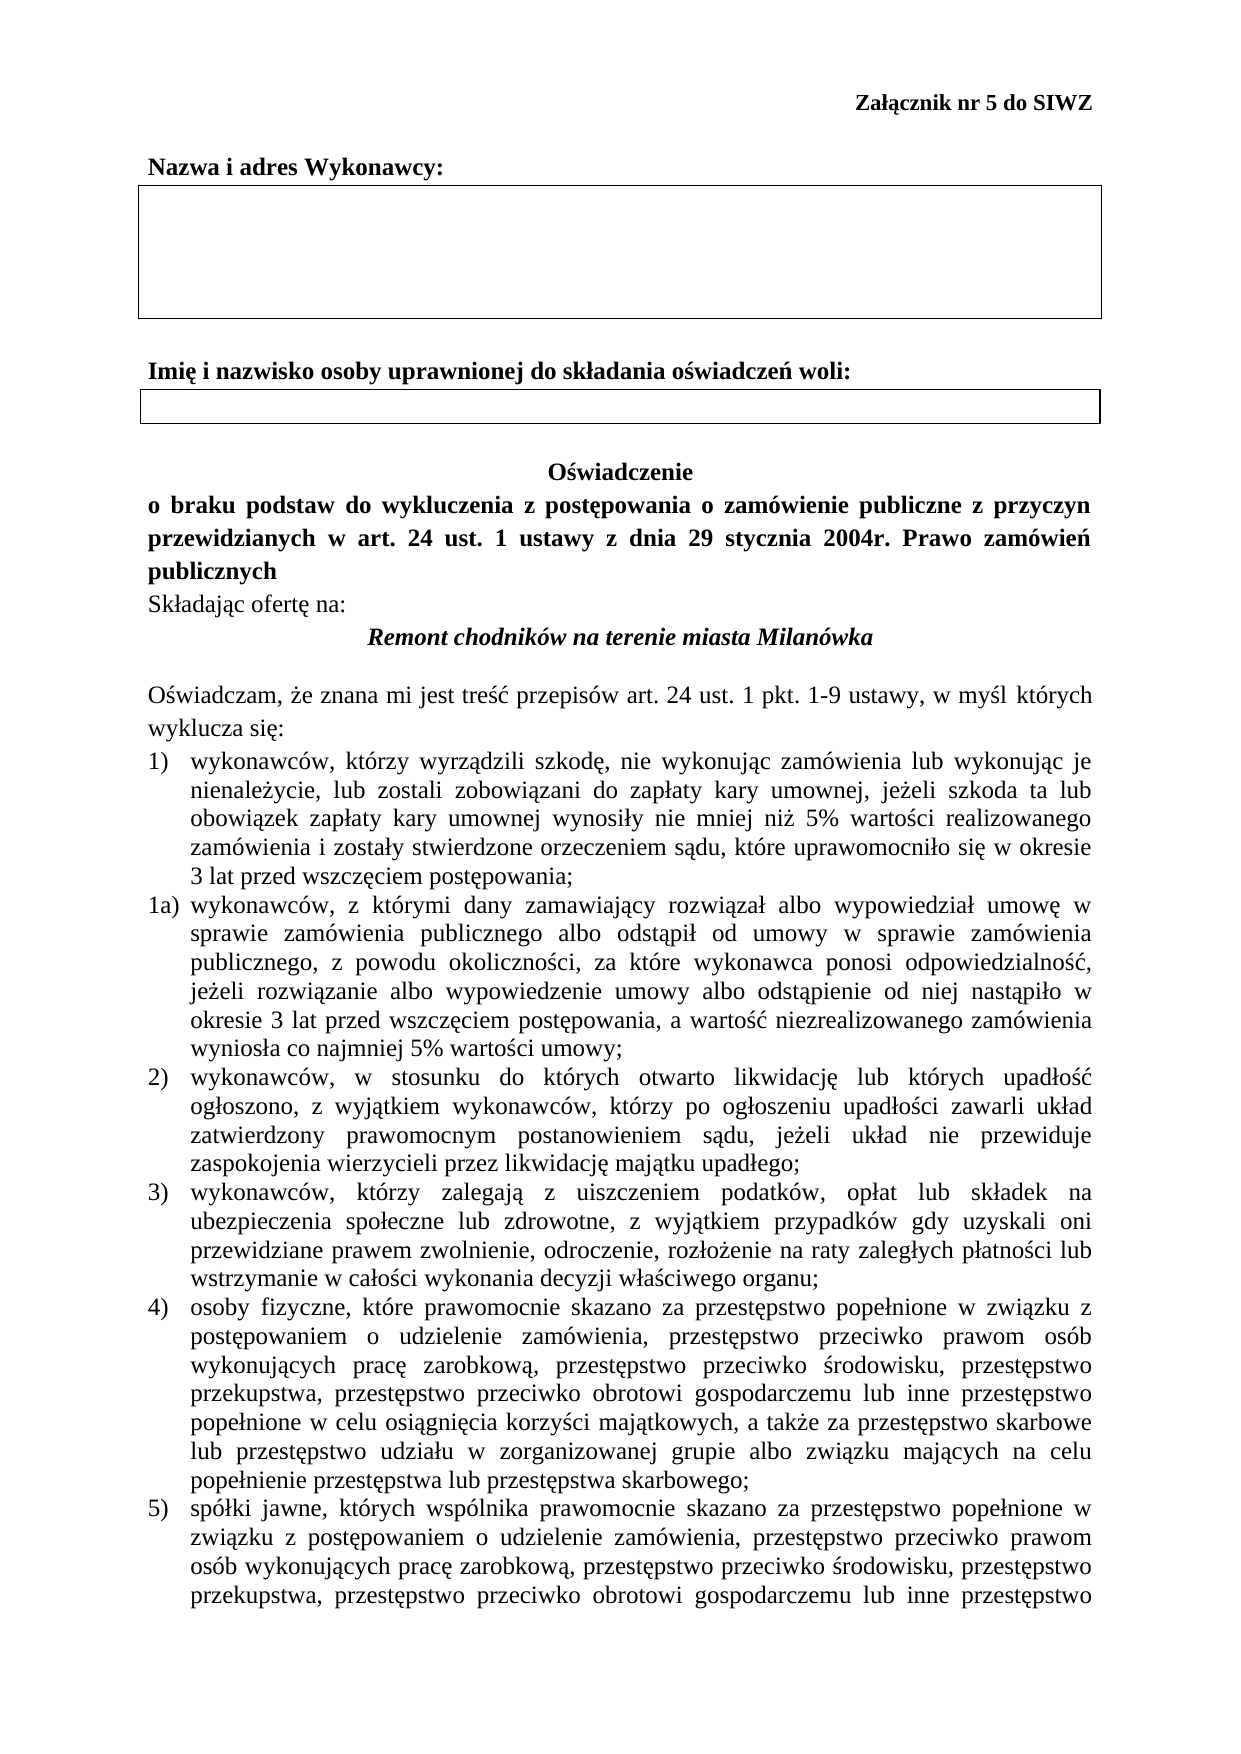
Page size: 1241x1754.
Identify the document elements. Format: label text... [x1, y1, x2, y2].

text Składając ofertę na: [148, 589, 1093, 618]
text 1a) wykonawców, z którymi dany zamawiający rozwiązał albo wypowiedział umowę w sprawie zamówienia publicznego albo odstąpił od umowy w sprawie zamówienia publicznego, z powodu okoliczności, za które wykonawca ponosi odpowiedzialność, jeżeli rozwiązanie albo wypowiedzenie umowy albo odstąpienie od niej nastąpiło w okresie 3 lat przed wszczęciem postępowania, a wartość niezrealizowanego zamówienia wyniosła co najmniej 5% wartości umowy; [148, 890, 1093, 1062]
text 1) wykonawców, którzy wyrządzili szkodę, nie wykonując zamówienia lub wykonując je nienależycie, lub zostali zobowiązani do zapłaty kary umownej, jeżeli szkoda ta lub obowiązek zapłaty kary umownej wynosiły nie mniej niż 5% wartości realizowanego zamówienia i zostały stwierdzone orzeczeniem sądu, które uprawomocniło się w okresie 3 lat przed wszczęciem postępowania; [148, 746, 1093, 890]
text o braku podstaw do wykluczenia z postępowania o zamówienie publiczne z przyczyn przewidzianych w art. 24 ust. 1 ustawy z dnia 29 stycznia 2004r. Prawo zamówień publicznych [148, 490, 1093, 585]
text 2) wykonawców, w stosunku do których otwarto likwidację lub których upadłość ogłoszono, z wyjątkiem wykonawców, którzy po ogłoszeniu upadłości zawarli układ zatwierdzony prawomocnym postanowieniem sądu, jeżeli układ nie przewiduje zaspokojenia wierzycieli przez likwidację majątku upadłego; [148, 1062, 1093, 1177]
text 4) osoby fizyczne, które prawomocnie skazano za przestępstwo popełnione w związku z postępowaniem o udzielenie zamówienia, przestępstwo przeciwko prawom osób wykonujących pracę zarobkową, przestępstwo przeciwko środowisku, przestępstwo przekupstwa, przestępstwo przeciwko obrotowi gospodarczemu lub inne przestępstwo popełnione w celu osiągnięcia korzyści majątkowych, a także za przestępstwo skarbowe lub przestępstwo udziału w zorganizowanej grupie albo związku mających na celu popełnienie przestępstwa lub przestępstwa skarbowego; [148, 1292, 1093, 1493]
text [148, 1493, 1093, 1608]
text Nazwa i adres Wykonawcy: [148, 152, 1093, 181]
text Imię i nazwisko osoby uprawnionej do składania oświadczeń woli: [148, 356, 1093, 385]
text Oświadczam, że znana mi jest treść przepisów art. 24 ust. 1 pkt. 1-9 ustawy, w myśl których wyklucza się: [148, 680, 1093, 742]
text Remont chodników na terenie miasta Milanówka [148, 622, 1093, 651]
text Załącznik nr 5 do SIWZ [148, 89, 1093, 115]
text Oświadczenie [148, 457, 1093, 486]
text 3) wykonawców, którzy zalegają z uiszczeniem podatków, opłat lub składek na ubezpieczenia społeczne lub zdrowotne, z wyjątkiem przypadków gdy uzyskali oni przewidziane prawem zwolnienie, odroczenie, rozłożenie na raty zaległych płatności lub wstrzymanie w całości wykonania decyzji właściwego organu; [148, 1177, 1093, 1292]
table_header [141, 390, 1099, 423]
